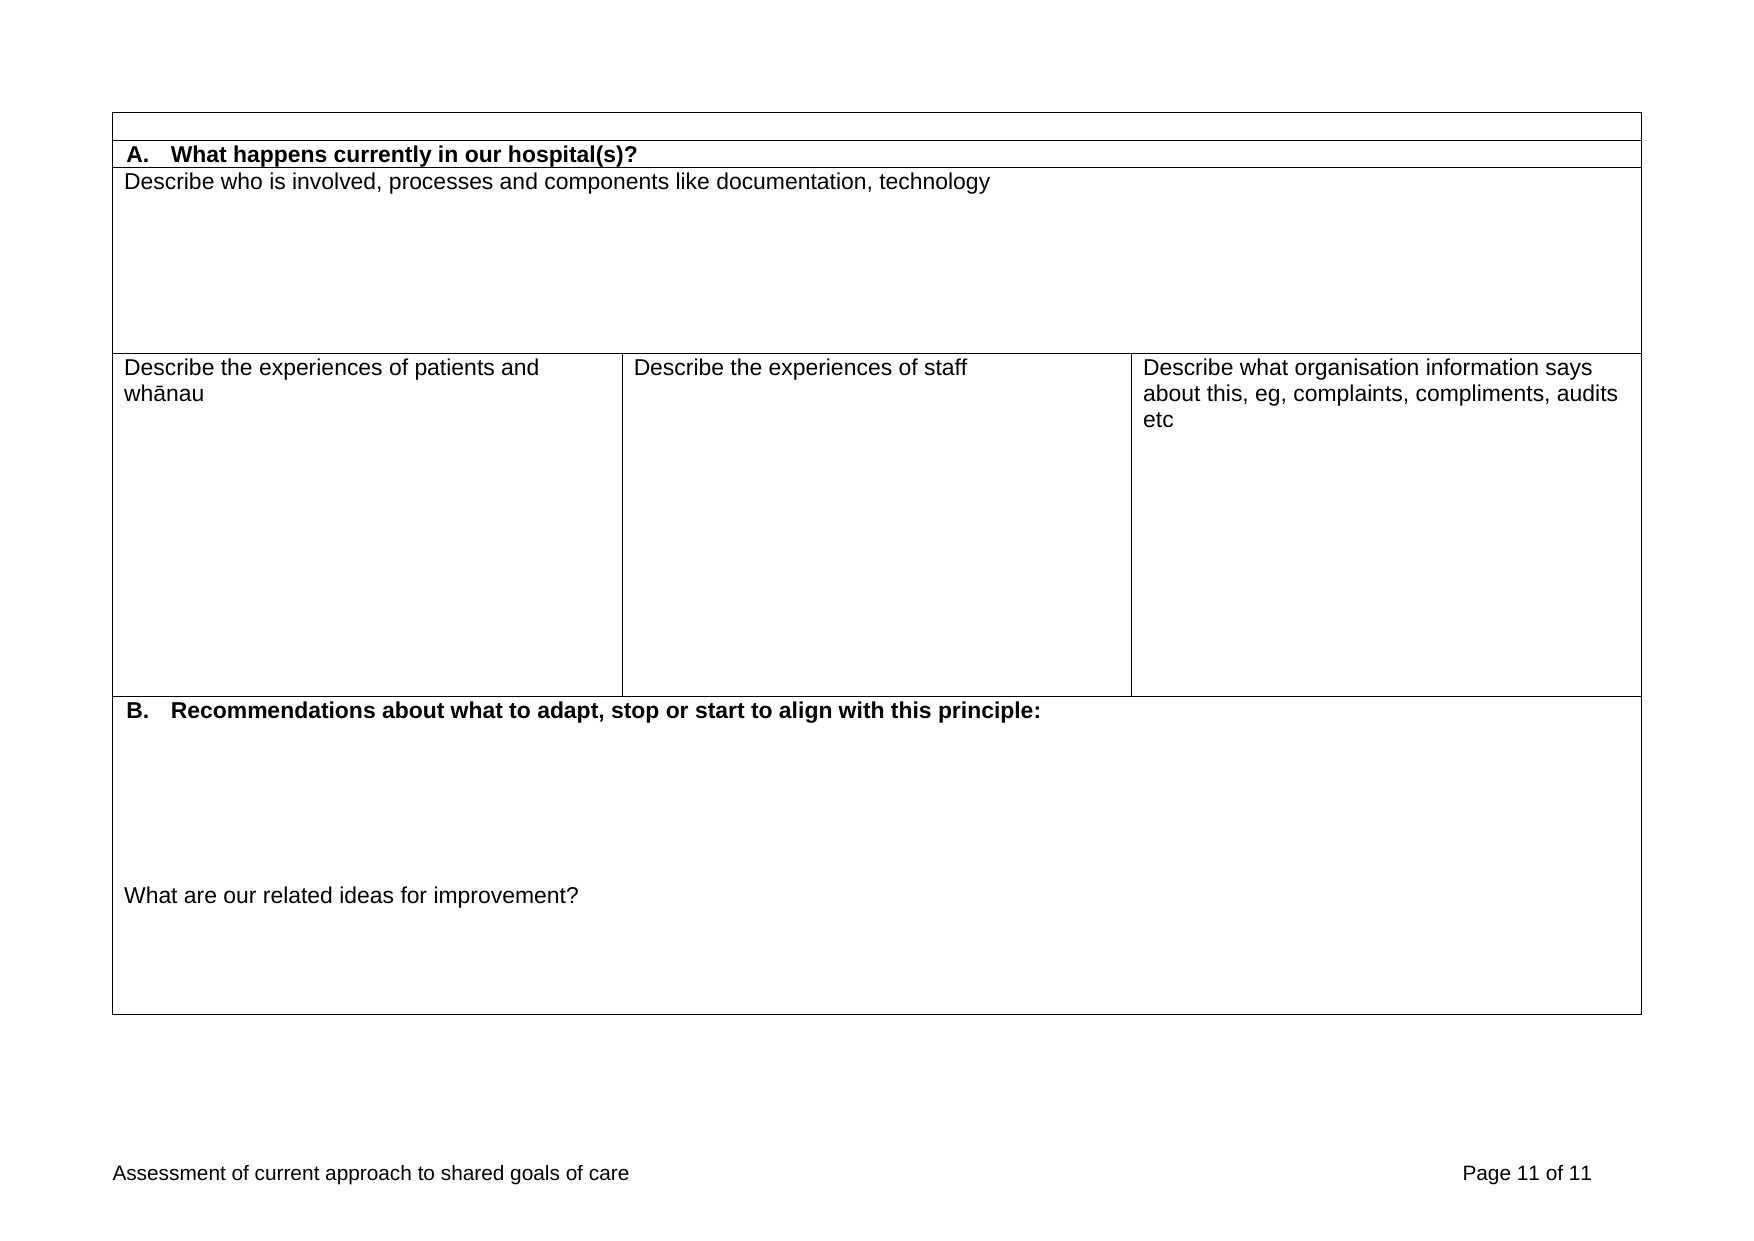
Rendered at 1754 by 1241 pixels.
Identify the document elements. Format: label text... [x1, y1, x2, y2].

table_cell Recommendations about what to adapt, stop or start to align with this principle: What are our related ideas for improvement? [113, 697, 1641, 1013]
table_cell Describe who is involved, processes and components like documentation, technology [113, 168, 1641, 352]
table_cell Describe what organisation information says about this, eg, complaints, compliments, audits etc [1132, 354, 1641, 696]
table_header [113, 113, 1641, 139]
table_cell Describe the experiences of staff [623, 354, 1131, 696]
table_cell What happens currently in our hospital(s)? [113, 141, 1641, 167]
table_cell Describe the experiences of patients and whānau [113, 354, 622, 696]
